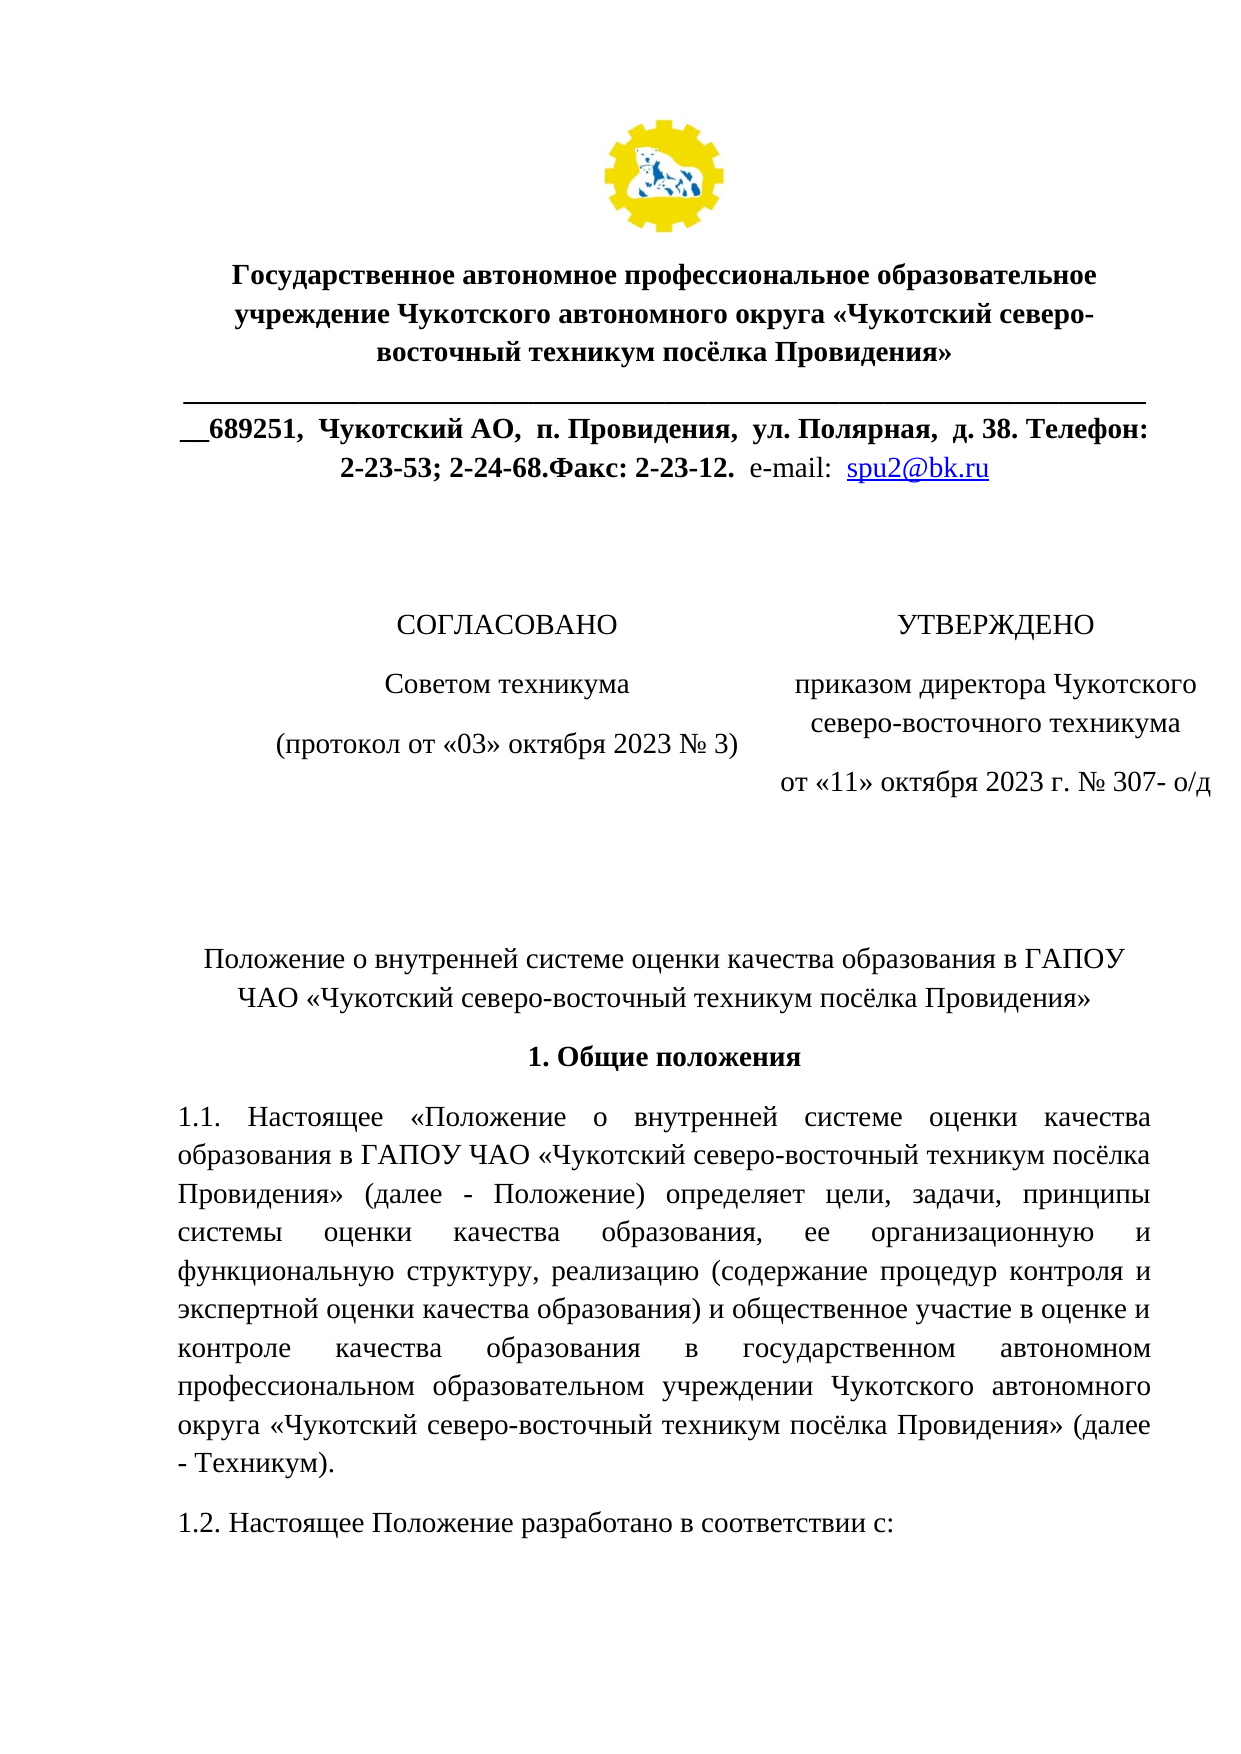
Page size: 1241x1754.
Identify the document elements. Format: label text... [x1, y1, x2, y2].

text ____________________________________________________________________689251, Чукотский АО, п. Провидения, ул. Полярная, д. 38. Телефон: 2-23-53; 2-24-68.Факс: 2-23-12. е-mail: spu2@bk.ru [177, 373, 1152, 483]
table_header УТВЕРЖДЕНО приказом директора Чукотского северо-восточного техникума от «11» октября 2023 г. № 307- о/д [767, 607, 1225, 823]
text 1.2. Настоящее Положение разработано в соответствии с: [177, 1505, 1152, 1538]
text 1.1. Настоящее «Положение о внутренней системе оценки качества образования в ГАПОУ ЧАО «Чукотский северо-восточный техникум посёлка Провидения» (далее - Положение) определяет цели, задачи, принципы системы оценки качества образования, ее организационную и функциональную структуру, реализацию (содержание процедур контроля и экспертной оценки качества образования) и общественное участие в оценке и контроле качества образования в государственном автономном профессиональном образовательном учреждении Чукотского автономного округа «Чукотский северо-восточный техникум посёлка Провидения» (далее - Техникум). [177, 1099, 1152, 1479]
text 1. Общие положения [177, 1039, 1152, 1073]
picture [602, 118, 727, 233]
text Положение о внутренней системе оценки качества образования в ГАПОУ ЧАО «Чукотский северо-восточный техникум посёлка Провидения» [177, 941, 1152, 1013]
table_header СОГЛАСОВАНО Советом техникума (протокол от «03» октября 2023 № 3) [248, 607, 767, 823]
text Государственное автономное профессиональное образовательное учреждение Чукотского автономного округа «Чукотский северо-восточный техникум посёлка Провидения» [177, 257, 1152, 368]
